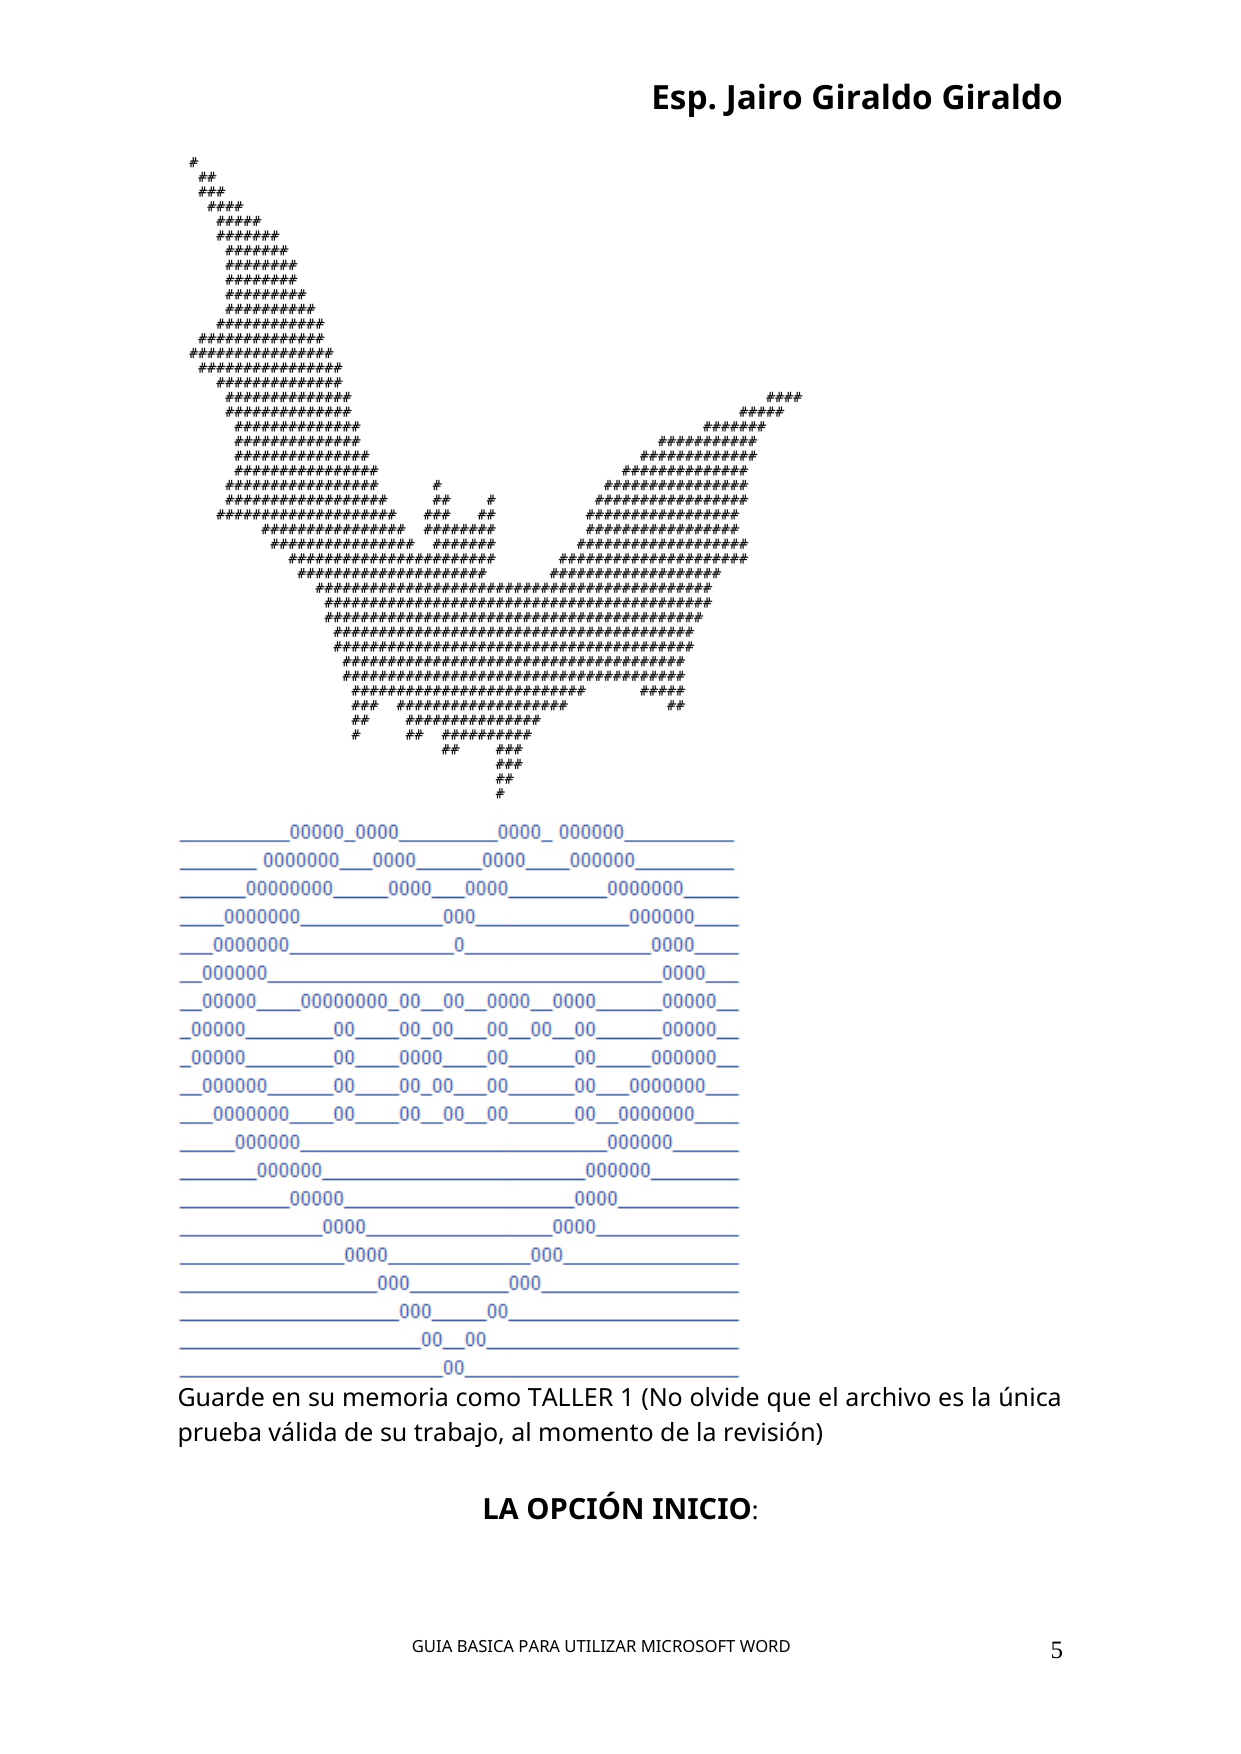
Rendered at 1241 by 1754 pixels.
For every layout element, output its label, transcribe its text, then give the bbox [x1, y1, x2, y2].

picture [177, 147, 808, 1381]
text LA OPCIÓN INICIO: [177, 1488, 1063, 1528]
text Guarde en su memoria como TALLER 1 (No olvide que el archivo es la única prueba válida de su trabajo, al momento de la revisión) [177, 1380, 1063, 1448]
